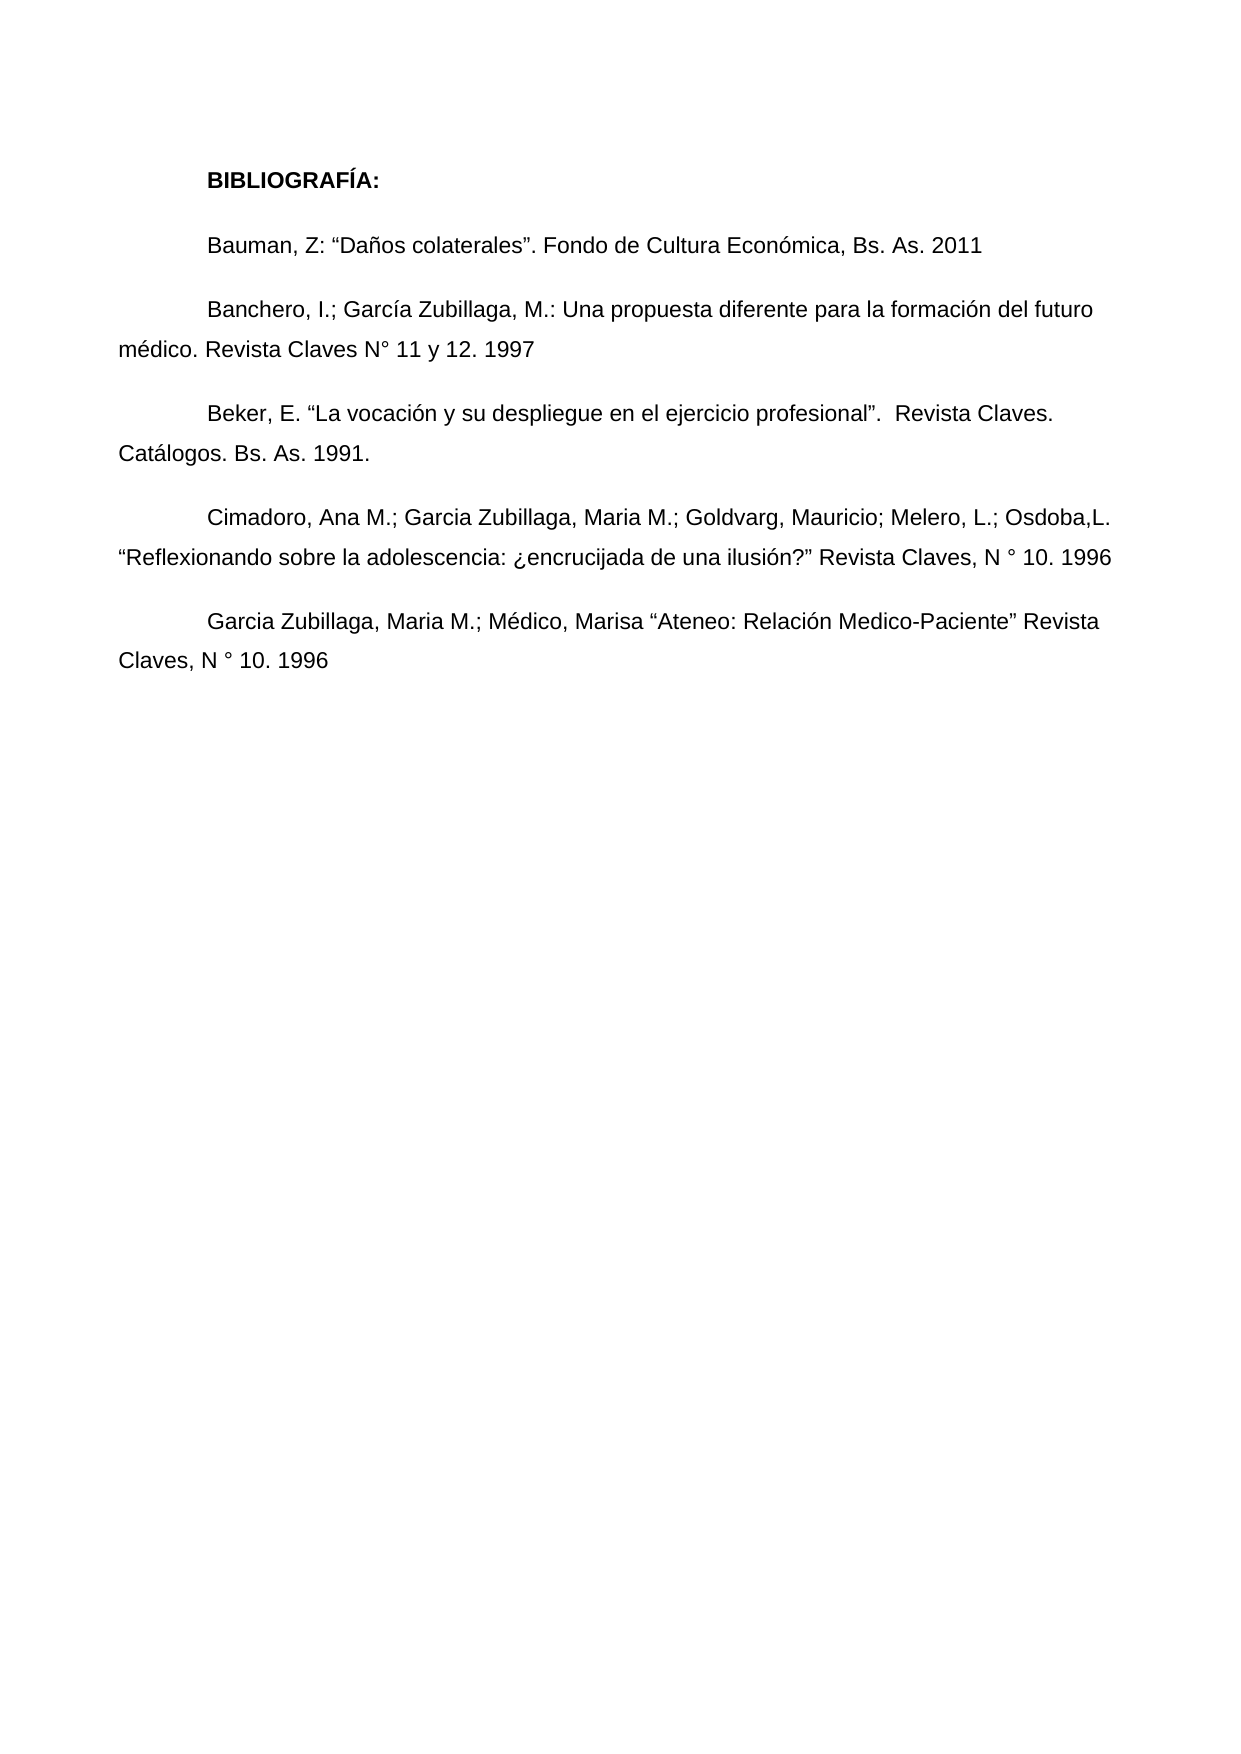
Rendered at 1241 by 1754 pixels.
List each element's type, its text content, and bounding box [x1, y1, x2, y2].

text Beker, E. “La vocación y su despliegue en el ejercicio profesional”. Revista Claves. Catálogos. Bs. As. 1991. [118, 400, 1122, 466]
text BIBLIOGRAFÍA: [118, 167, 1122, 193]
text Banchero, I.; García Zubillaga, M.: Una propuesta diferente para la formación del futuro médico. Revista Claves N° 11 y 12. 1997 [118, 296, 1122, 362]
text Cimadoro, Ana M.; Garcia Zubillaga, Maria M.; Goldvarg, Mauricio; Melero, L.; Osdoba,L. “Reflexionando sobre la adolescencia: ¿encrucijada de una ilusión?” Revista Claves, N ° 10. 1996 [118, 504, 1122, 570]
text Garcia Zubillaga, Maria M.; Médico, Marisa “Ateneo: Relación Medico-Paciente” Revista Claves, N ° 10. 1996 [118, 608, 1122, 717]
text Bauman, Z: “Daños colaterales”. Fondo de Cultura Económica, Bs. As. 2011 [118, 232, 1122, 258]
